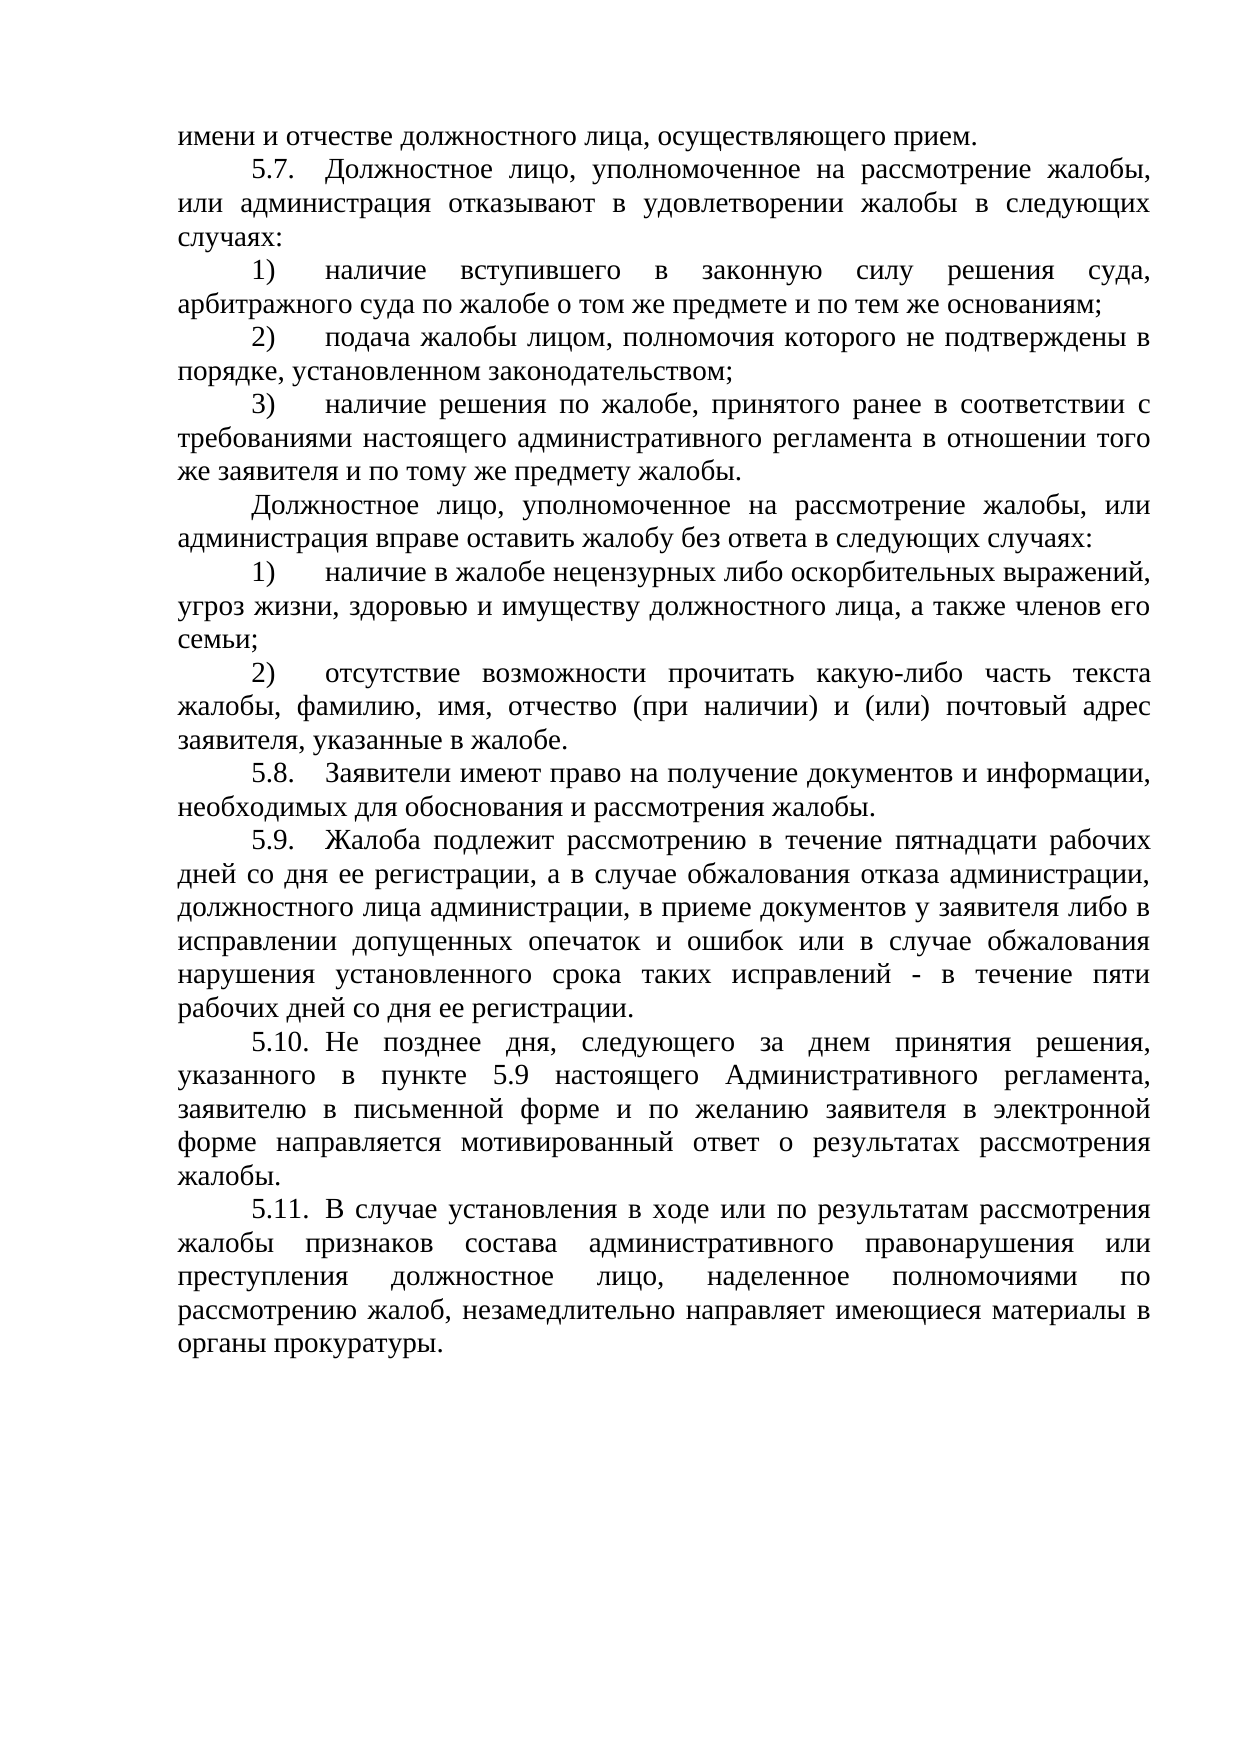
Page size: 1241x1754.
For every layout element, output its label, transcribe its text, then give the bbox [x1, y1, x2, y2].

text Должностное лицо, уполномоченное на рассмотрение жалобы, или администрация вправе оставить жалобу без ответа в следующих случаях: [177, 487, 1152, 554]
list наличие вступившего в законную силу решения суда, арбитражного суда по жалобе о том же предмете и по тем же основаниям; [177, 252, 1152, 319]
list Жалоба подлежит рассмотрению в течение пятнадцати рабочих дней со дня ее регистрации, а в случае обжалования отказа администрации, должностного лица администрации, в приеме документов у заявителя либо в исправлении допущенных опечаток и ошибок или в случае обжалования нарушения установленного срока таких исправлений - в течение пяти рабочих дней со дня ее регистрации. [177, 822, 1152, 1024]
list наличие в жалобе нецензурных либо оскорбительных выражений, угроз жизни, здоровью и имуществу должностного лица, а также членов его семьи; [177, 554, 1152, 655]
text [177, 118, 1152, 152]
list наличие решения по жалобе, принятого ранее в соответствии с требованиями настоящего административного регламента в отношении того же заявителя и по тому же предмету жалобы. [177, 386, 1152, 487]
list Должностное лицо, уполномоченное на рассмотрение жалобы, или администрация отказывают в удовлетворении жалобы в следующих случаях: [177, 152, 1152, 252]
list отсутствие возможности прочитать какую-либо часть текста жалобы, фамилию, имя, отчество (при наличии) и (или) почтовый адрес заявителя, указанные в жалобе. [177, 655, 1152, 755]
list подача жалобы лицом, полномочия которого не подтверждены в порядке, установленном законодательством; [177, 319, 1152, 386]
list Заявители имеют право на получение документов и информации, необходимых для обоснования и рассмотрения жалобы. [177, 755, 1152, 822]
list Не позднее дня, следующего за днем принятия решения, указанного в пункте 5.9 настоящего Административного регламента, заявителю в письменной форме и по желанию заявителя в электронной форме направляется мотивированный ответ о результатах рассмотрения жалобы. [177, 1024, 1152, 1191]
list В случае установления в ходе или по результатам рассмотрения жалобы признаков состава административного правонарушения или преступления должностное лицо, наделенное полномочиями по рассмотрению жалоб, незамедлительно направляет имеющиеся материалы в органы прокуратуры. [177, 1191, 1152, 1359]
